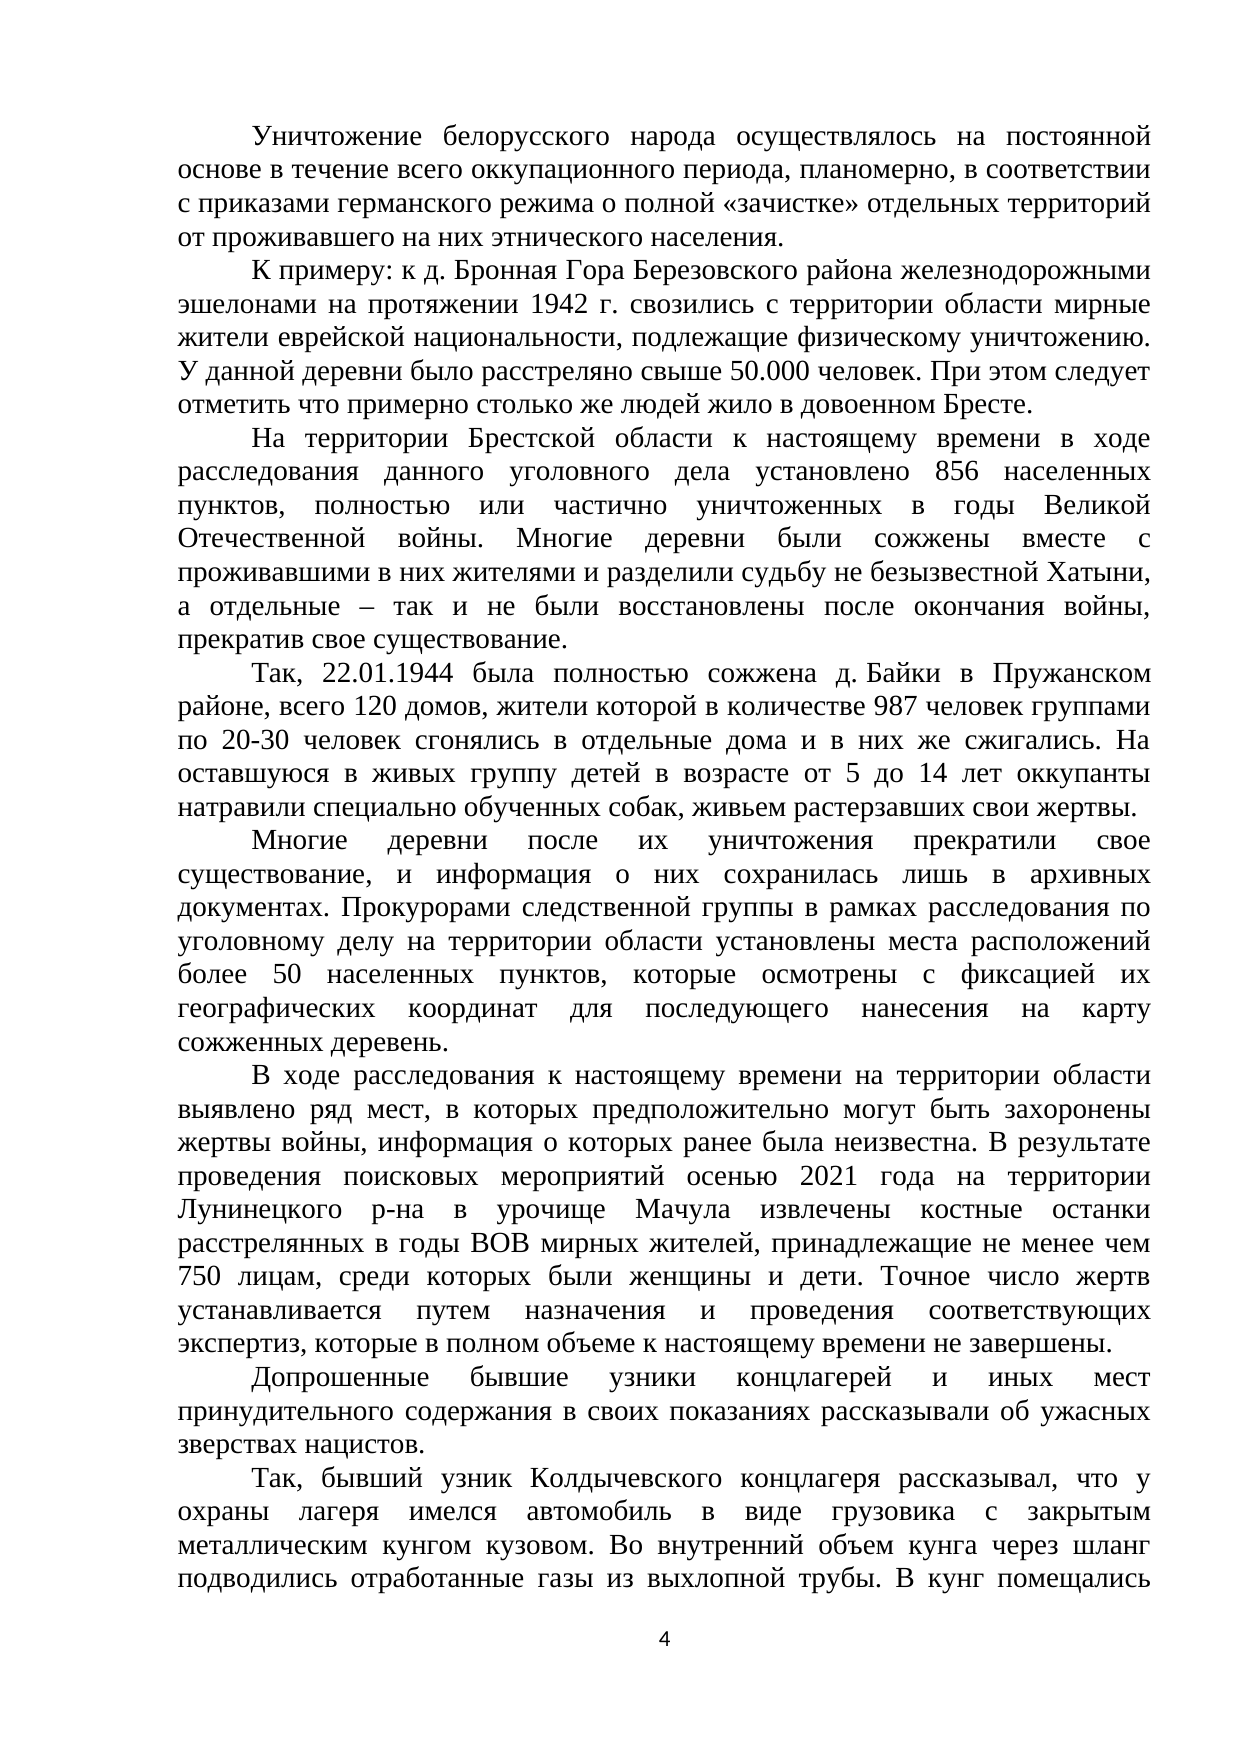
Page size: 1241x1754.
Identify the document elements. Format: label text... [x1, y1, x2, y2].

text Так, 22.01.1944 была полностью сожжена д. Байки в Пружанском районе, всего 120 домов, жители которой в количестве 987 человек группами по 20-30 человек сгонялись в отдельные дома и в них же сжигались. На оставшуюся в живых группу детей в возрасте от 5 до 14 лет оккупанты натравили специально обученных собак, живьем растерзавших свои жертвы. [177, 655, 1152, 822]
text В ходе расследования к настоящему времени на территории области выявлено ряд мест, в которых предположительно могут быть захоронены жертвы войны, информация о которых ранее была неизвестна. В результате проведения поисковых мероприятий осенью 2021 года на территории Лунинецкого р-на в урочище Мачула извлечены костные останки расстрелянных в годы ВОВ мирных жителей, принадлежащие не менее чем 750 лицам, среди которых были женщины и дети. Точное число жертв устанавливается путем назначения и проведения соответствующих экспертиз, которые в полном объеме к настоящему времени не завершены. [177, 1057, 1152, 1359]
text Многие деревни после их уничтожения прекратили свое существование, и информация о них сохранилась лишь в архивных документах. Прокурорами следственной группы в рамках расследования по уголовному делу на территории области установлены места расположений более 50 населенных пунктов, которые осмотрены с фиксацией их географических координат для последующего нанесения на карту сожженных деревень. [177, 822, 1152, 1057]
text Допрошенные бывшие узники концлагерей и иных мест принудительного содержания в своих показаниях рассказывали об ужасных зверствах нацистов. [177, 1359, 1152, 1460]
text Уничтожение белорусского народа осуществлялось на постоянной основе в течение всего оккупационного периода, планомерно, в соответствии с приказами германского режима о полной «зачистке» отдельных территорий от проживавшего на них этнического населения. [177, 118, 1152, 252]
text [177, 1460, 1152, 1594]
text К примеру: к д. Бронная Гора Березовского района железнодорожными эшелонами на протяжении 1942 г. свозились с территории области мирные жители еврейской национальности, подлежащие физическому уничтожению. У данной деревни было расстреляно свыше 50.000 человек. При этом следует отметить что примерно столько же людей жило в довоенном Бресте. [177, 252, 1152, 420]
text На территории Брестской области к настоящему времени в ходе расследования данного уголовного дела установлено 856 населенных пунктов, полностью или частично уничтоженных в годы Великой Отечественной войны. Многие деревни были сожжены вместе с проживавшими в них жителями и разделили судьбу не безызвестной Хатыни, а отдельные – так и не были восстановлены после окончания войны, прекратив свое существование. [177, 420, 1152, 655]
